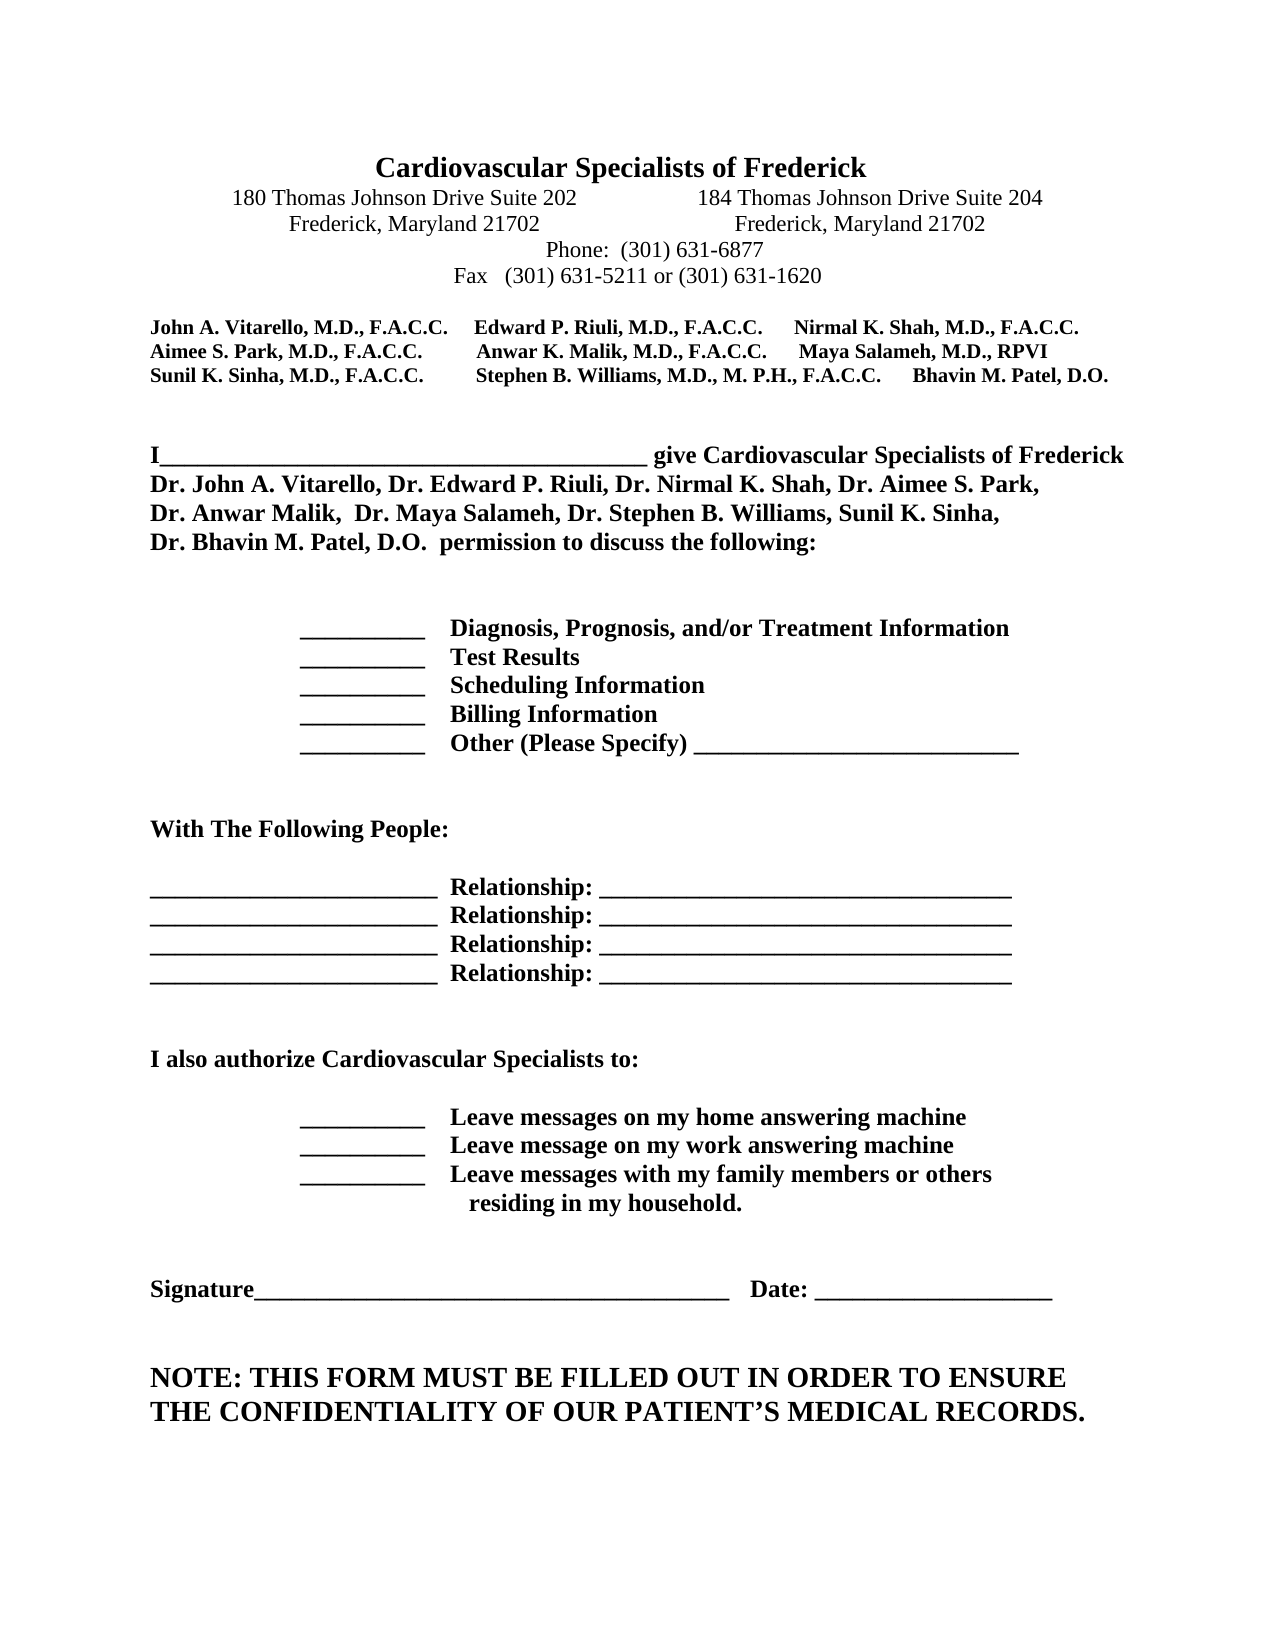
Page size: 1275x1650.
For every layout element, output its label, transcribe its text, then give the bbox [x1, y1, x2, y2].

text residing in my household. [150, 1188, 1125, 1217]
text Cardiovascular Specialists of Frederick [375, 150, 1125, 183]
text Sunil K. Sinha, M.D., F.A.C.C. Stephen B. Williams, M.D., M. P.H., F.A.C.C. Bhavin M. Patel, D.O. [150, 363, 1125, 387]
text Dr. Bhavin M. Patel, D.O. permission to discuss the following: [150, 527, 1125, 555]
text I_______________________________________ give Cardiovascular Specialists of Frederick [150, 440, 1125, 469]
text Phone: (301) 631-6877 [150, 236, 1125, 263]
text _______________________ Relationship: _________________________________ [150, 929, 1125, 958]
text __________ Leave messages on my home answering machine [300, 1102, 1125, 1130]
text Dr. Anwar Malik, Dr. Maya Salameh, Dr. Stephen B. Williams, Sunil K. Sinha, [150, 498, 1125, 527]
text Signature______________________________________ Date: ___________________ [150, 1274, 1125, 1303]
text _______________________ Relationship: _________________________________ [150, 958, 1125, 987]
text John A. Vitarello, M.D., F.A.C.C. Edward P. Riuli, M.D., F.A.C.C. Nirmal K. Shah, M.D., F.A.C.C. [150, 315, 1125, 339]
text __________ Billing Information [300, 699, 1125, 728]
text Frederick, Maryland 21702 Frederick, Maryland 21702 [150, 210, 1125, 236]
text __________ Scheduling Information [300, 670, 1125, 699]
text 180 Thomas Johnson Drive Suite 202 184 Thomas Johnson Drive Suite 204 [150, 183, 1125, 210]
text Aimee S. Park, M.D., F.A.C.C. Anwar K. Malik, M.D., F.A.C.C. Maya Salameh, M.D., RPVI [150, 339, 1125, 363]
text _______________________ Relationship: _________________________________ [150, 900, 1125, 929]
text NOTE: THIS FORM MUST BE FILLED OUT IN ORDER TO ENSURE THE CONFIDENTIALITY OF OUR PATIENT’S MEDICAL RECORDS. [150, 1360, 1125, 1427]
text __________ Diagnosis, Prognosis, and/or Treatment Information [300, 613, 1125, 642]
text _______________________ Relationship: _________________________________ [150, 872, 1125, 900]
text I also authorize Cardiovascular Specialists to: [150, 1044, 1125, 1073]
text Fax (301) 631-5211 or (301) 631-1620 [150, 263, 1125, 289]
text __________ Leave messages with my family members or others [300, 1159, 1125, 1188]
text __________ Other (Please Specify) __________________________ [300, 728, 1125, 757]
text __________ Test Results [300, 642, 1125, 670]
text Dr. John A. Vitarello, Dr. Edward P. Riuli, Dr. Nirmal K. Shah, Dr. Aimee S. Park, [150, 469, 1125, 498]
text __________ Leave message on my work answering machine [300, 1130, 1125, 1159]
text With The Following People: [150, 814, 1125, 843]
